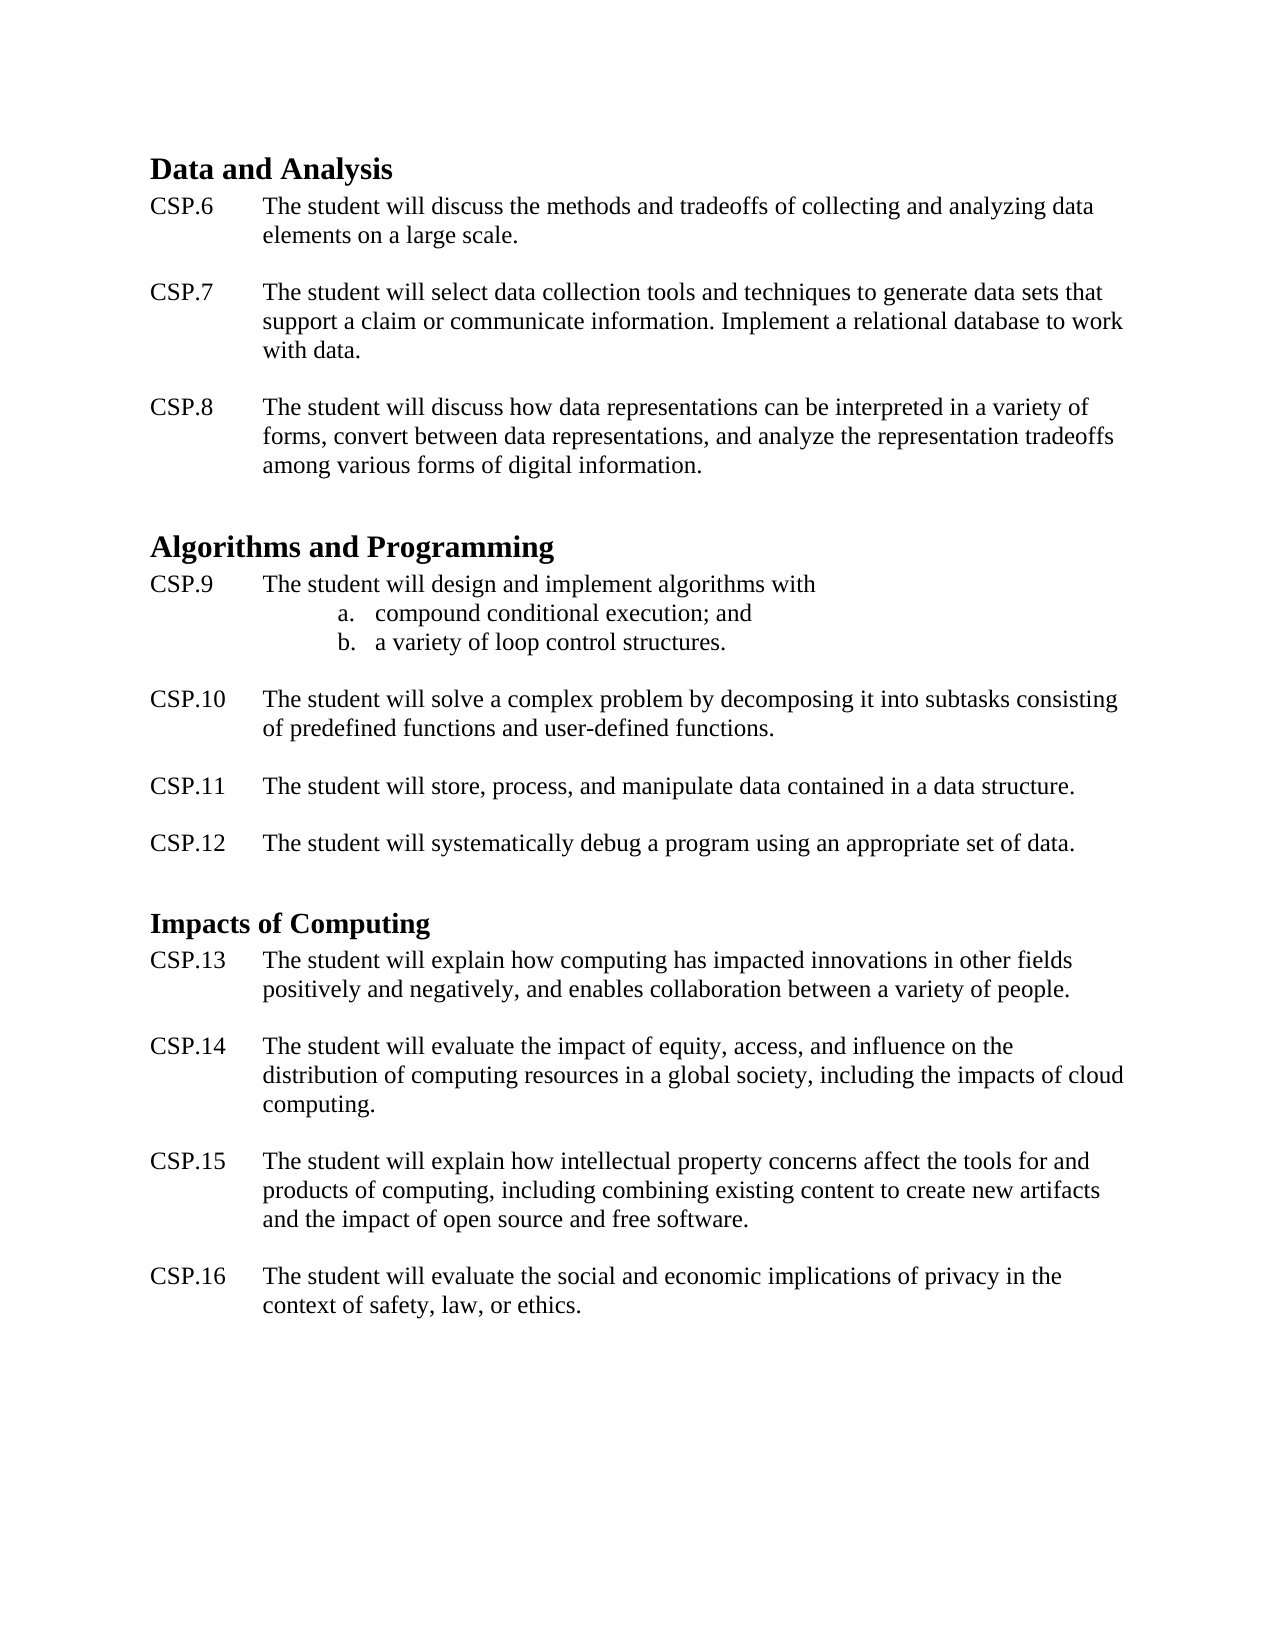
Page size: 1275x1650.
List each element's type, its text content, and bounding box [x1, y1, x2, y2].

list The student will design and implement algorithms with [150, 569, 1125, 598]
list The student will select data collection tools and techniques to generate data sets that support a claim or communicate information. Implement a relational database to work with data. [150, 277, 1125, 364]
list The student will evaluate the impact of equity, access, and influence on the distribution of computing resources in a global society, including the impacts of cloud computing. [150, 1031, 1125, 1118]
list The student will discuss the methods and tradeoffs of collecting and analyzing data elements on a large scale. [150, 191, 1125, 249]
subtitle Data and Analysis [150, 150, 1125, 186]
list The student will evaluate the social and economic implications of privacy in the context of safety, law, or ethics. [150, 1261, 1125, 1319]
list compound conditional execution; and [337, 598, 1125, 627]
list The student will systematically debug a program using an appropriate set of data. [150, 828, 1125, 857]
subtitle Impacts of Computing [150, 907, 1125, 940]
list The student will explain how computing has impacted innovations in other fields positively and negatively, and enables collaboration between a variety of people. [150, 945, 1125, 1003]
list The student will explain how intellectual property concerns affect the tools for and products of computing, including combining existing content to create new artifacts and the impact of open source and free software. [150, 1146, 1125, 1233]
subtitle Algorithms and Programming [150, 528, 1125, 564]
list The student will store, process, and manipulate data contained in a data structure. [150, 771, 1125, 799]
list The student will discuss how data representations can be interpreted in a variety of forms, convert between data representations, and analyze the representation tradeoffs among various forms of digital information. [150, 392, 1125, 479]
list a variety of loop control structures. [337, 627, 1125, 656]
list The student will solve a complex problem by decomposing it into subtasks consisting of predefined functions and user-defined functions. [150, 684, 1125, 742]
